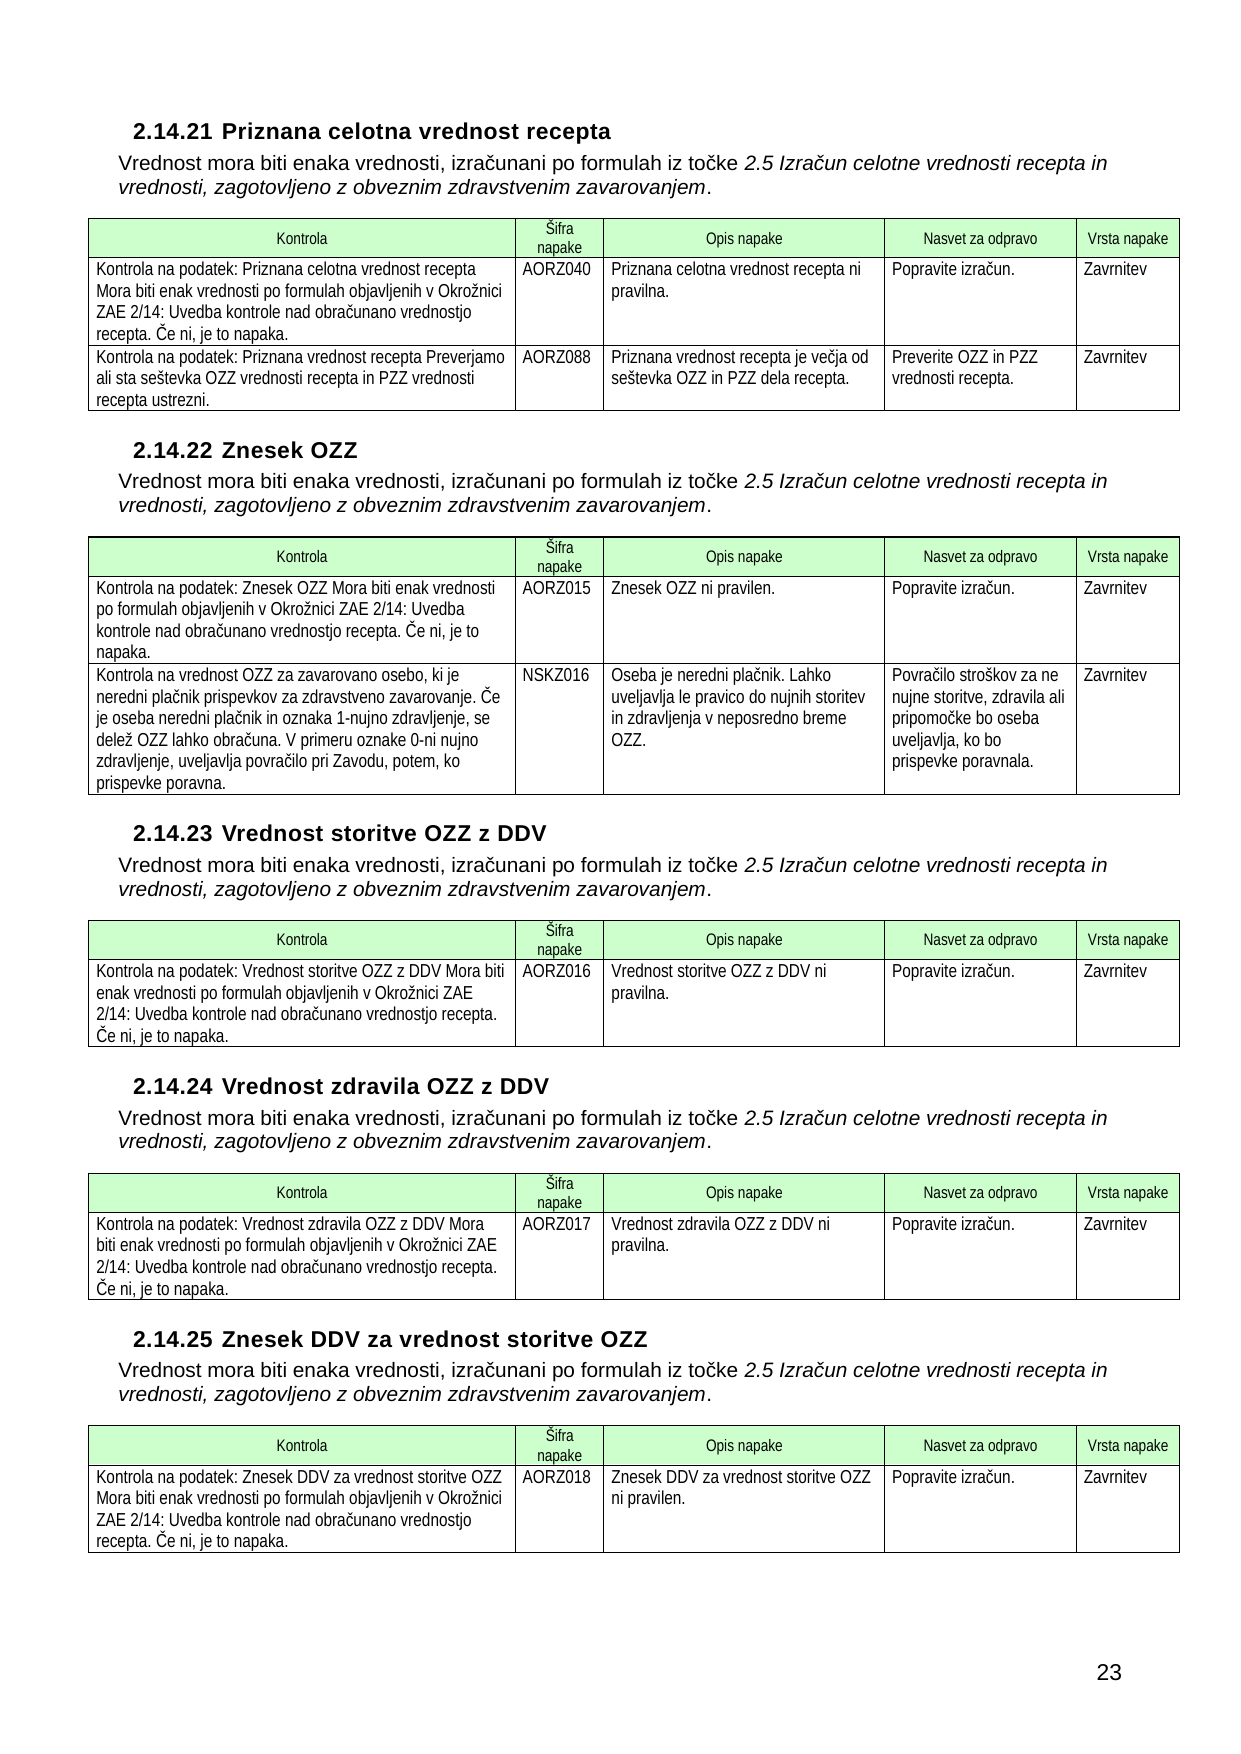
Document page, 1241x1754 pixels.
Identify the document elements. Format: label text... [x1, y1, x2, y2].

table_cell Znesek DDV za vrednost storitve OZZ ni pravilen. [604, 1466, 884, 1552]
table_header Nasvet za odpravo [885, 1174, 1076, 1212]
table_cell Popravite izračun. [885, 960, 1076, 1046]
table_header Opis napake [604, 1426, 884, 1464]
table_cell AORZ016 [516, 960, 603, 1046]
table_header Šifra napake [516, 1426, 603, 1464]
table_cell Zavrnitev [1077, 1213, 1179, 1299]
table_header Vrsta napake [1077, 1174, 1179, 1212]
table_cell Popravite izračun. [885, 1213, 1076, 1299]
table_header Šifra napake [516, 538, 603, 576]
table_cell Kontrola na podatek: Vrednost storitve OZZ z DDV Mora biti enak vrednosti po formulah objavljenih v Okrožnici ZAE 2/14: Uvedba kontrole nad obračunano vrednostjo recepta. Če ni, je to napaka. [89, 960, 515, 1046]
table_cell Priznana vrednost recepta je večja od seštevka OZZ in PZZ dela recepta. [604, 346, 884, 410]
table_cell Kontrola na vrednost OZZ za zavarovano osebo, ki je neredni plačnik prispevkov za zdravstveno zavarovanje. Če je oseba neredni plačnik in oznaka 1-nujno zdravljenje, se delež OZZ lahko obračuna. V primeru oznake 0-ni nujno zdravljenje, uveljavlja povračilo pri Zavodu, potem, ko prispevke poravna. [89, 664, 515, 793]
table_cell Zavrnitev [1077, 1466, 1179, 1552]
table_header Opis napake [604, 1174, 884, 1212]
table_header Vrsta napake [1077, 538, 1179, 576]
subtitle Vrednost storitve OZZ z DDV [133, 820, 1122, 846]
table_cell AORZ015 [516, 577, 603, 663]
table_cell Kontrola na podatek: Znesek OZZ Mora biti enak vrednosti po formulah objavljenih v Okrožnici ZAE 2/14: Uvedba kontrole nad obračunano vrednostjo recepta. Če ni, je to napaka. [89, 577, 515, 663]
table_cell Kontrola na podatek: Vrednost zdravila OZZ z DDV Mora biti enak vrednosti po formulah objavljenih v Okrožnici ZAE 2/14: Uvedba kontrole nad obračunano vrednostjo recepta. Če ni, je to napaka. [89, 1213, 515, 1299]
table_cell Vrednost zdravila OZZ z DDV ni pravilna. [604, 1213, 884, 1299]
table_header Vrsta napake [1077, 1426, 1179, 1464]
table_header Šifra napake [516, 1174, 603, 1212]
table_cell Popravite izračun. [885, 1466, 1076, 1552]
table_header Šifra napake [516, 219, 603, 257]
table_cell AORZ088 [516, 346, 603, 410]
table_header Vrsta napake [1077, 219, 1179, 257]
table_cell Povračilo stroškov za ne nujne storitve, zdravila ali pripomočke bo oseba uveljavlja, ko bo prispevke poravnala. [885, 664, 1076, 793]
table_cell Kontrola na podatek: Priznana celotna vrednost recepta Mora biti enak vrednosti po formulah objavljenih v Okrožnici ZAE 2/14: Uvedba kontrole nad obračunano vrednostjo recepta. Če ni, je to napaka. [89, 258, 515, 344]
table_cell Zavrnitev [1077, 346, 1179, 410]
table_header Kontrola [89, 921, 515, 959]
table_cell Priznana celotna vrednost recepta ni pravilna. [604, 258, 884, 344]
table_header Opis napake [604, 538, 884, 576]
table_cell Kontrola na podatek: Priznana vrednost recepta Preverjamo ali sta seštevka OZZ vrednosti recepta in PZZ vrednosti recepta ustrezni. [89, 346, 515, 410]
table_header Kontrola [89, 219, 515, 257]
subtitle Znesek DDV za vrednost storitve OZZ [133, 1326, 1122, 1352]
table_cell AORZ017 [516, 1213, 603, 1299]
subtitle Priznana celotna vrednost recepta [133, 118, 1122, 144]
table_cell Zavrnitev [1077, 664, 1179, 793]
table_cell Kontrola na podatek: Znesek DDV za vrednost storitve OZZ Mora biti enak vrednosti po formulah objavljenih v Okrožnici ZAE 2/14: Uvedba kontrole nad obračunano vrednostjo recepta. Če ni, je to napaka. [89, 1466, 515, 1552]
table_header Opis napake [604, 921, 884, 959]
table_cell Vrednost storitve OZZ z DDV ni pravilna. [604, 960, 884, 1046]
table_header Vrsta napake [1077, 921, 1179, 959]
table_cell NSKZ016 [516, 664, 603, 793]
table_cell Preverite OZZ in PZZ vrednosti recepta. [885, 346, 1076, 410]
table_header Nasvet za odpravo [885, 1426, 1076, 1464]
table_cell Zavrnitev [1077, 258, 1179, 344]
table_header Nasvet za odpravo [885, 538, 1076, 576]
table_cell Znesek OZZ ni pravilen. [604, 577, 884, 663]
table_cell Oseba je neredni plačnik. Lahko uveljavlja le pravico do nujnih storitev in zdravljenja v neposredno breme OZZ. [604, 664, 884, 793]
table_header Opis napake [604, 219, 884, 257]
subtitle Vrednost zdravila OZZ z DDV [133, 1073, 1122, 1099]
table_cell Popravite izračun. [885, 577, 1076, 663]
table_cell AORZ040 [516, 258, 603, 344]
table_header Kontrola [89, 1426, 515, 1464]
table_cell Zavrnitev [1077, 577, 1179, 663]
subtitle Znesek OZZ [133, 437, 1122, 463]
table_header Nasvet za odpravo [885, 921, 1076, 959]
table_header Kontrola [89, 538, 515, 576]
table_cell Popravite izračun. [885, 258, 1076, 344]
table_cell Zavrnitev [1077, 960, 1179, 1046]
table_header Nasvet za odpravo [885, 219, 1076, 257]
table_cell AORZ018 [516, 1466, 603, 1552]
table_header Šifra napake [516, 921, 603, 959]
table_header Kontrola [89, 1174, 515, 1212]
